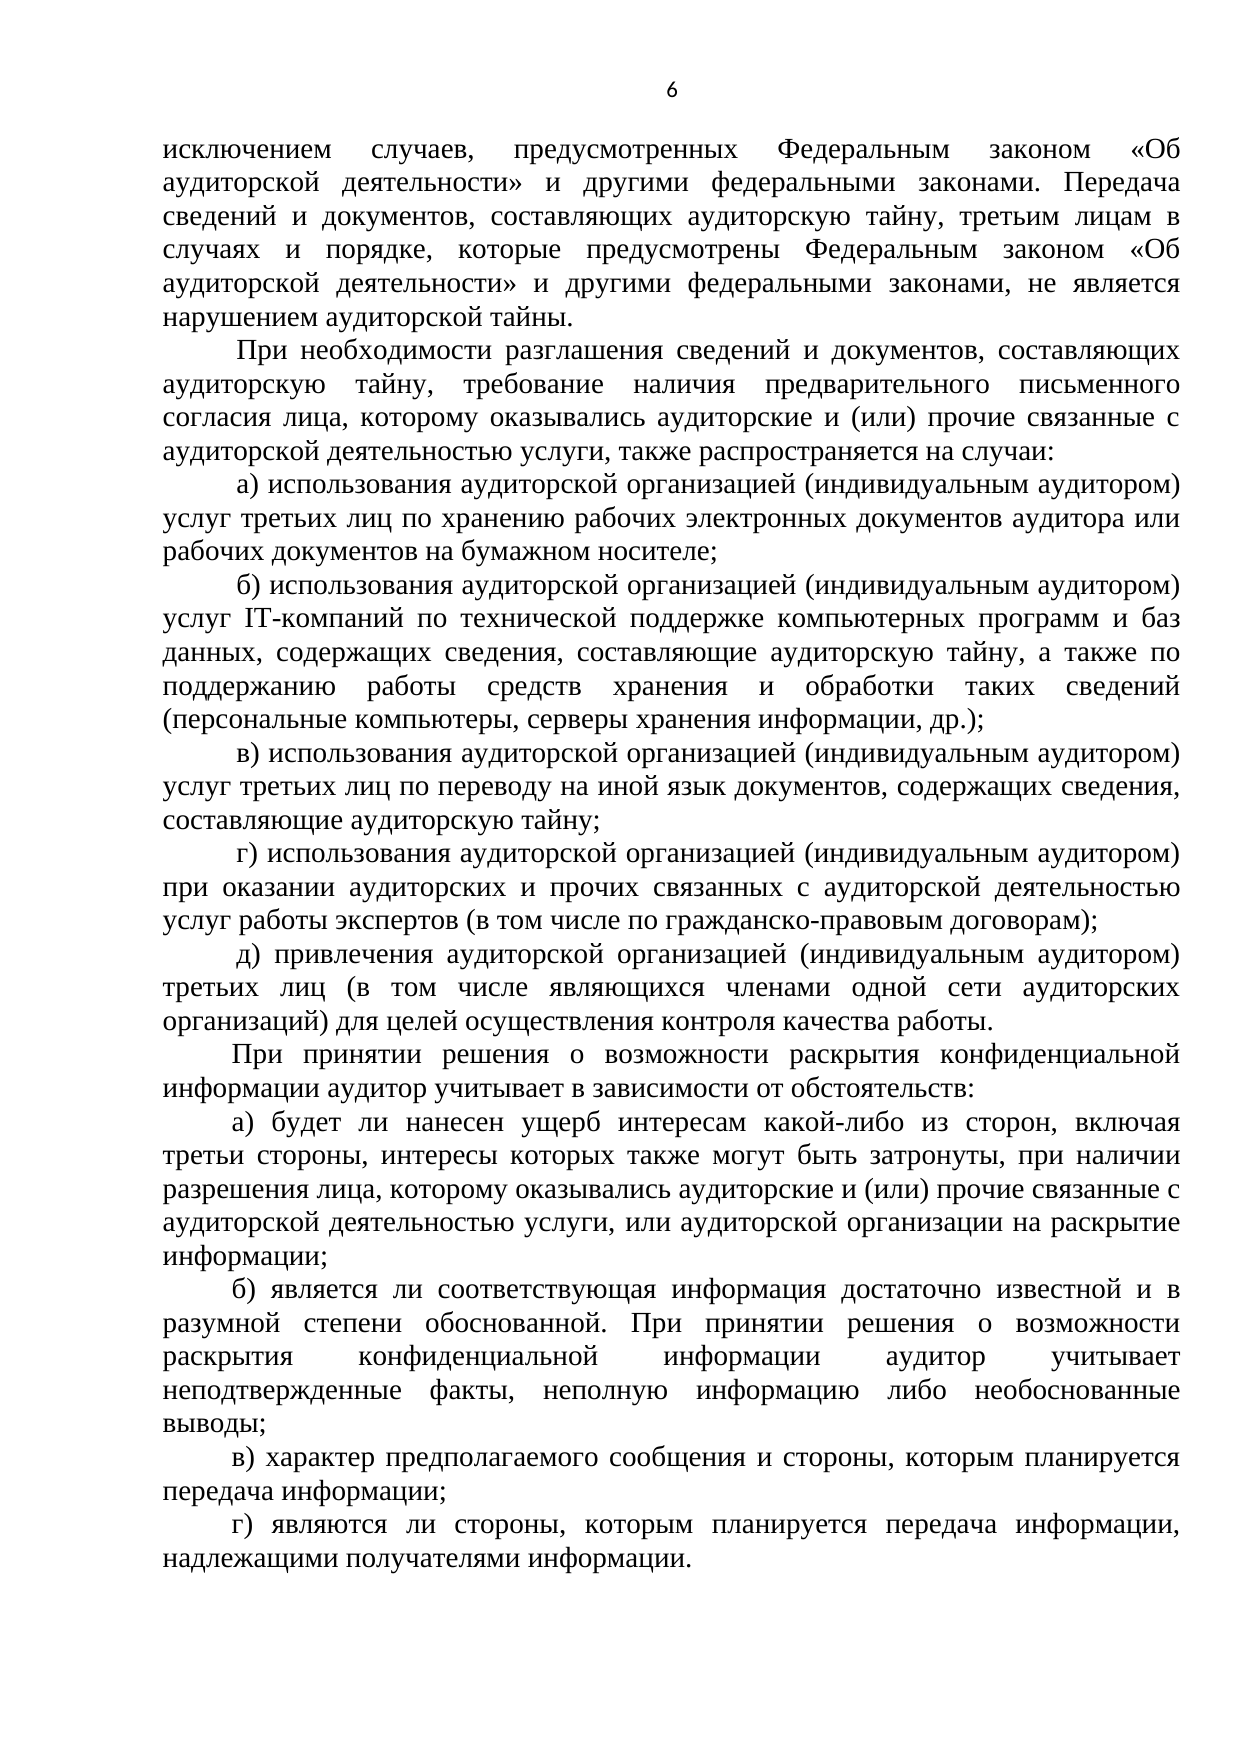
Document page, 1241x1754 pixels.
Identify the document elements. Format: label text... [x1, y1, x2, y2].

text а) использования аудиторской организацией (индивидуальным аудитором) услуг третьих лиц по хранению рабочих электронных документов аудитора или рабочих документов на бумажном носителе; [162, 466, 1181, 567]
text б) использования аудиторской организацией (индивидуальным аудитором) услуг IT-компаний по технической поддержке компьютерных программ и баз данных, содержащих сведения, составляющие аудиторскую тайну, а также по поддержанию работы средств хранения и обработки таких сведений (персональные компьютеры, серверы хранения информации, др.); [162, 567, 1181, 735]
text б) является ли соответствующая информация достаточно известной и в разумной степени обоснованной. При принятии решения о возможности раскрытия конфиденциальной информации аудитор учитывает неподтвержденные факты, неполную информацию либо необоснованные выводы; [162, 1271, 1181, 1439]
text При принятии решения о возможности раскрытия конфиденциальной информации аудитор учитывает в зависимости от обстоятельств: [162, 1037, 1181, 1104]
text в) использования аудиторской организацией (индивидуальным аудитором) услуг третьих лиц по переводу на иной язык документов, содержащих сведения, составляющие аудиторскую тайну; [162, 735, 1181, 835]
text а) будет ли нанесен ущерб интересам какой-либо из сторон, включая третьи стороны, интересы которых также могут быть затронуты, при наличии разрешения лица, которому оказывались аудиторские и (или) прочие связанные с аудиторской деятельностью услуги, или аудиторской организации на раскрытие информации; [162, 1104, 1181, 1271]
text г) являются ли стороны, которым планируется передача информации, надлежащими получателями информации. [162, 1506, 1181, 1573]
text в) характер предполагаемого сообщения и стороны, которым планируется передача информации; [162, 1439, 1181, 1506]
text г) использования аудиторской организацией (индивидуальным аудитором) при оказании аудиторских и прочих связанных с аудиторской деятельностью услуг работы экспертов (в том числе по гражданско-правовым договорам); [162, 835, 1181, 936]
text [162, 131, 1181, 332]
text д) привлечения аудиторской организацией (индивидуальным аудитором) третьих лиц (в том числе являющихся членами одной сети аудиторских организаций) для целей осуществления контроля качества работы. [162, 936, 1181, 1037]
text При необходимости разглашения сведений и документов, составляющих аудиторскую тайну, требование наличия предварительного письменного согласия лица, которому оказывались аудиторские и (или) прочие связанные с аудиторской деятельностью услуги, также распространяется на случаи: [162, 332, 1181, 466]
